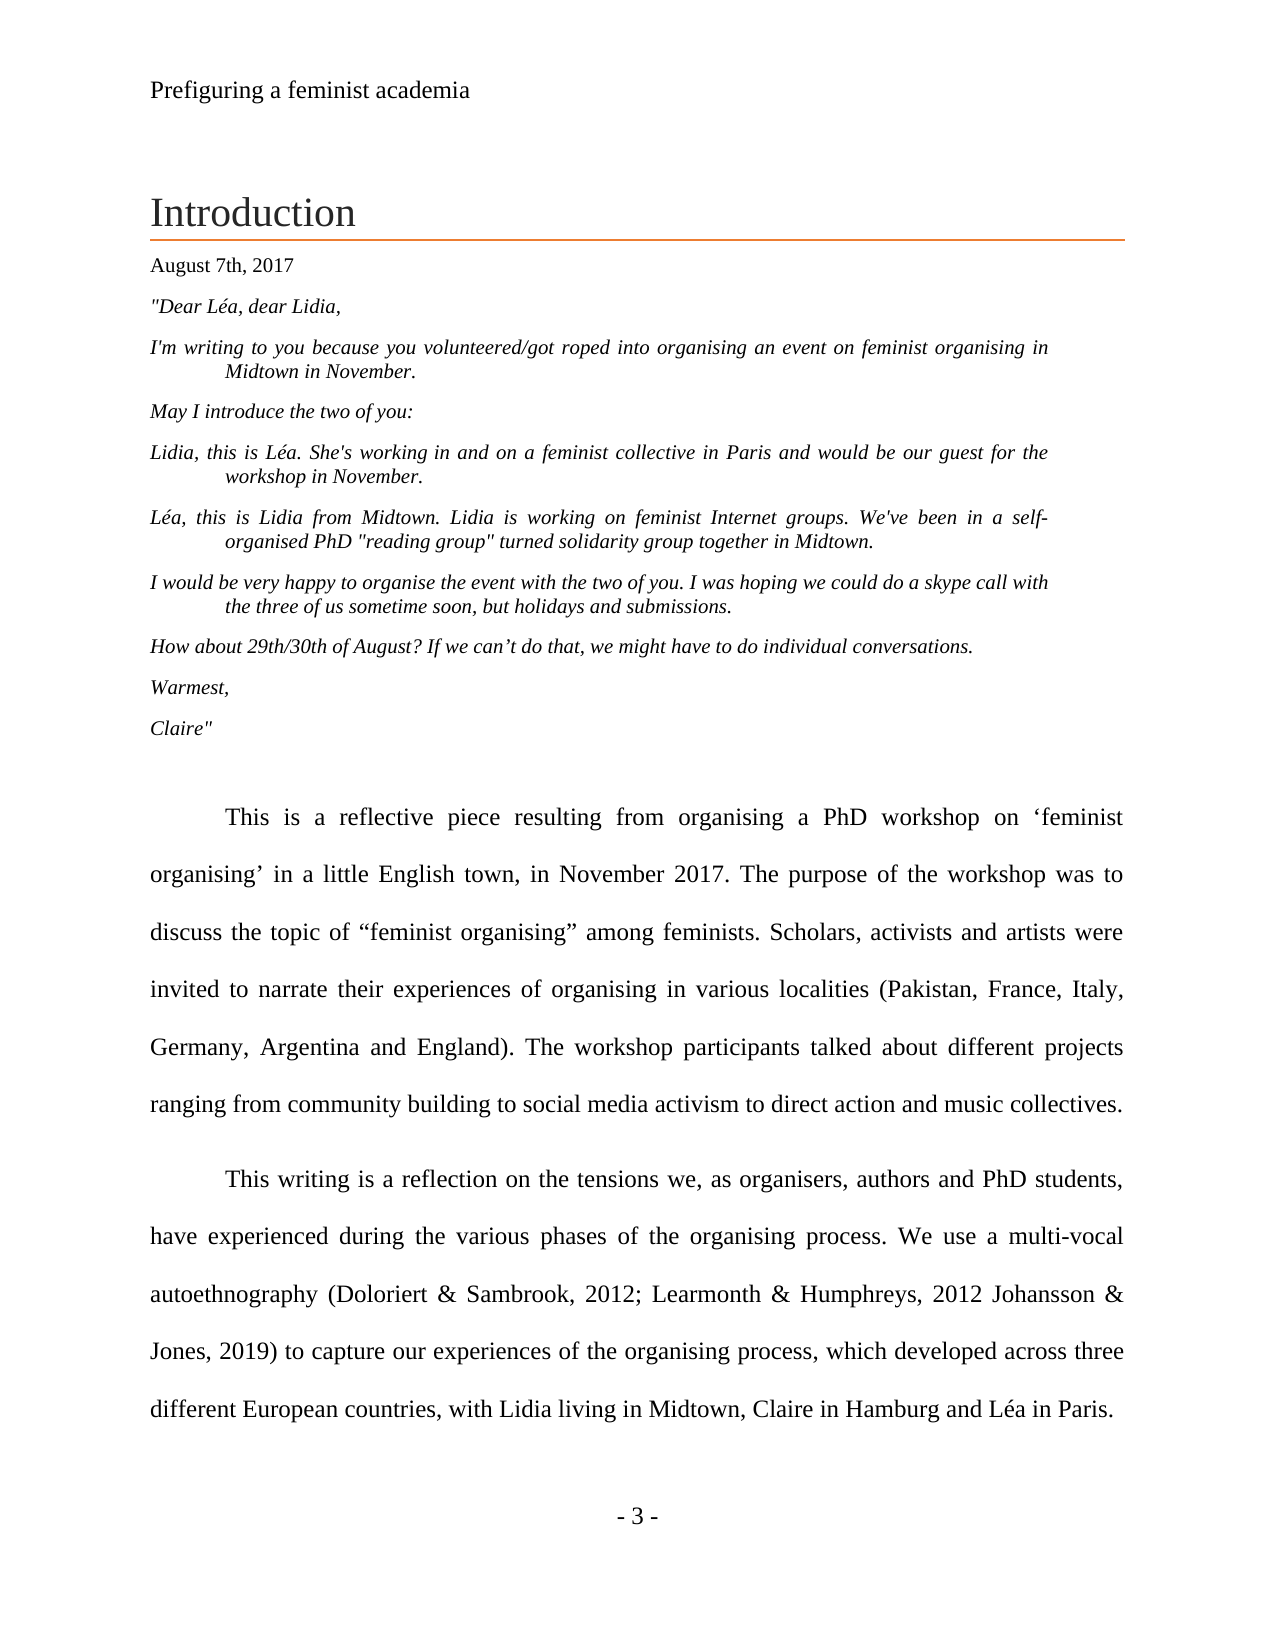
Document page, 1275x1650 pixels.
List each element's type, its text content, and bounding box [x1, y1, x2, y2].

text This is a reflective piece resulting from organising a PhD workshop on ‘feminist organising’ in a little English town, in November 2017. The purpose of the workshop was to discuss the topic of “feminist organising” among feminists. Scholars, activists and artists were invited to narrate their experiences of organising in various localities (Pakistan, France, Italy, Germany, Argentina and England). The workshop participants talked about different projects ranging from community building to social media activism to direct action and music collectives. [150, 802, 1125, 1118]
text "Dear Léa, dear Lidia, [150, 294, 1050, 318]
text Léa, this is Lidia from Midtown. Lidia is working on feminist Internet groups. We've been in a self-organised PhD "reading group" turned solidarity group together in Midtown. [150, 505, 1050, 553]
text This writing is a reflection on the tensions we, as organisers, authors and PhD students, have experienced during the various phases of the organising process. We use a multi-vocal autoethnography (Doloriert & Sambrook, 2012; Learmonth & Humphreys, 2012 Johansson & Jones, 2019) to capture our experiences of the organising process, which developed across three different European countries, with Lidia living in Midtown, Claire in Hamburg and Léa in Paris. [150, 1164, 1125, 1422]
text May I introduce the two of you: [150, 399, 1050, 423]
subtitle Introduction [150, 187, 1125, 239]
text Claire" [150, 716, 1050, 740]
text I would be very happy to organise the event with the two of you. I was hoping we could do a skype call with the three of us sometime soon, but holidays and submissions. [150, 570, 1050, 618]
text I'm writing to you because you volunteered/got roped into organising an event on feminist organising in Midtown in November. [150, 334, 1050, 383]
text How about 29th/30th of August? If we can’t do that, we might have to do individual conversations. [150, 634, 1050, 658]
text Lidia, this is Léa. She's working in and on a feminist collective in Paris and would be our guest for the workshop in November. [150, 440, 1050, 488]
text August 7th, 2017 [150, 253, 1125, 277]
text Warmest, [150, 675, 1050, 699]
